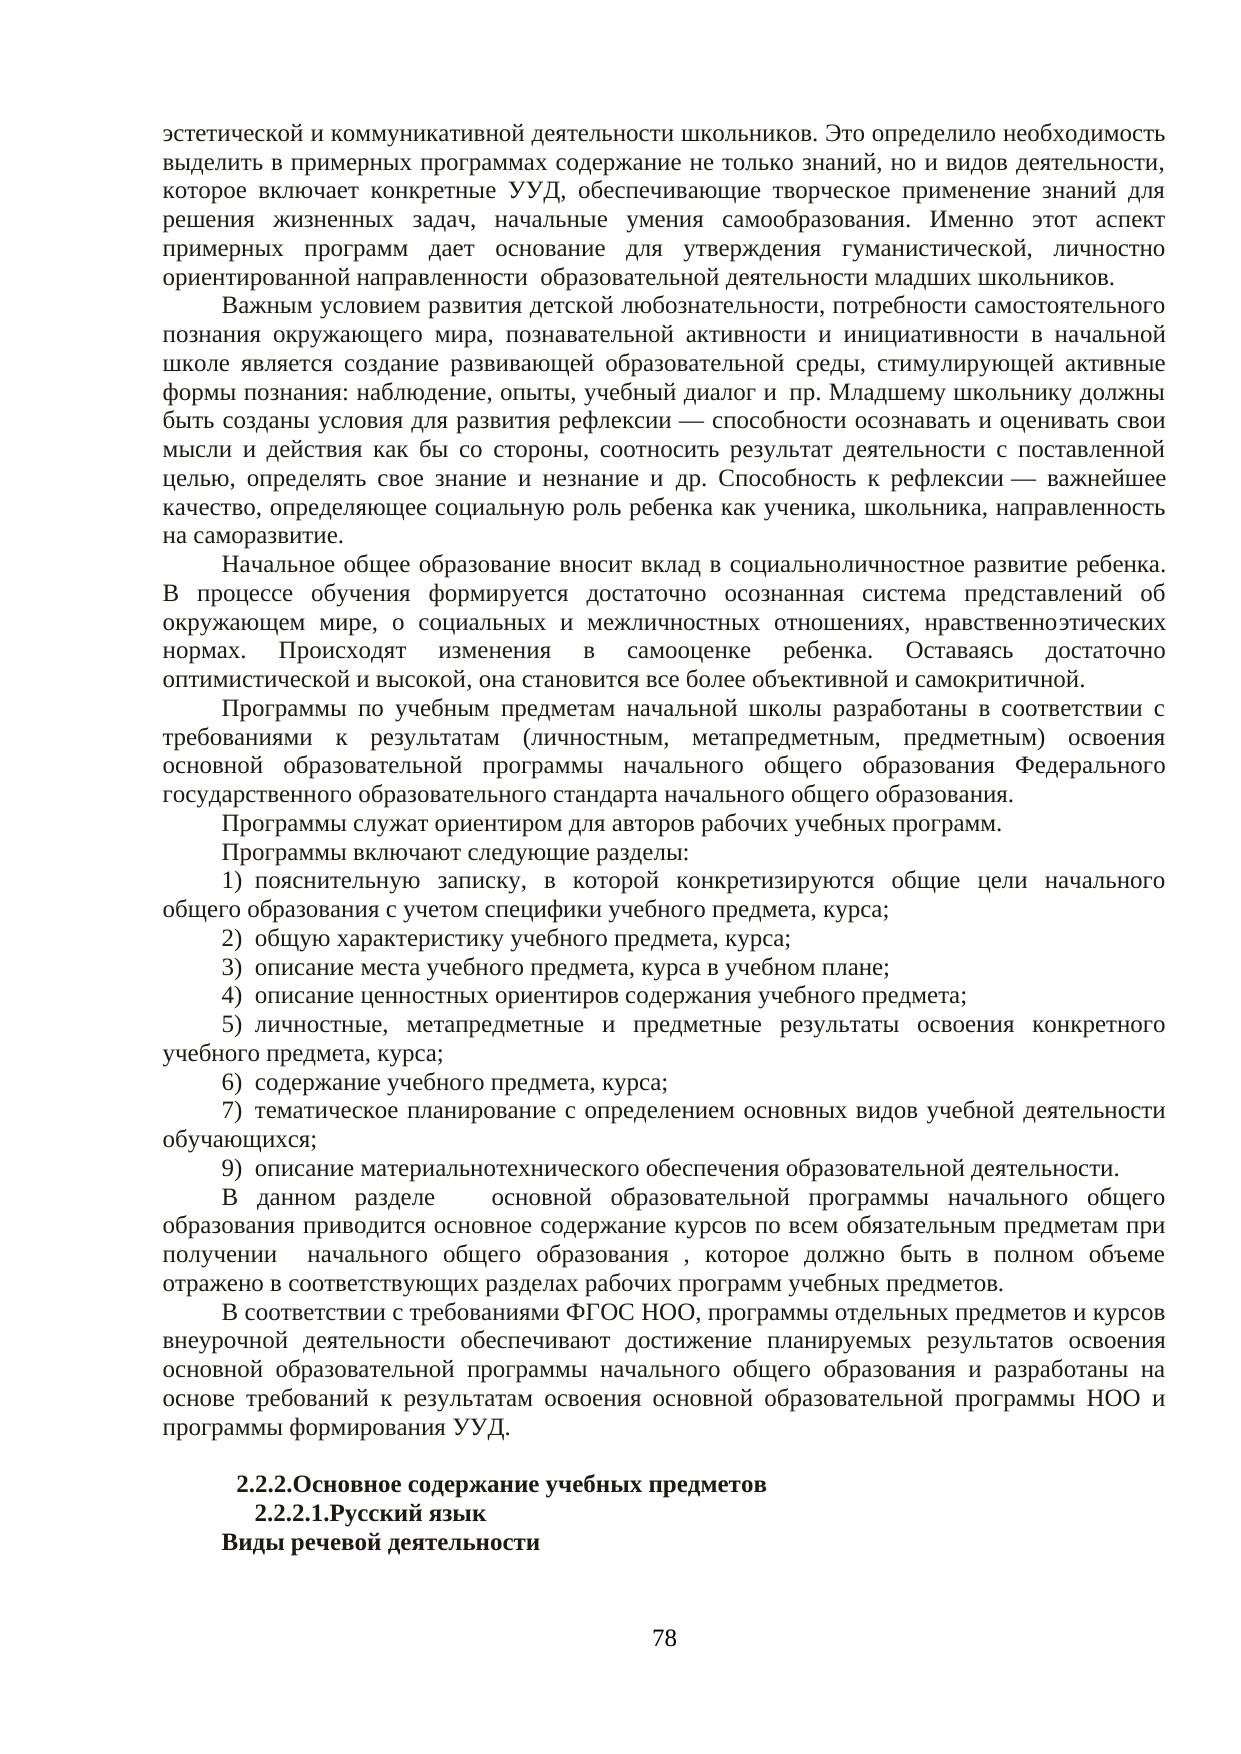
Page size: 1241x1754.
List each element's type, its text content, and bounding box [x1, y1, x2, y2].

text 5) личностные, метапредметные и предметные результаты освоения конкретного учебного предмета, курса; [162, 1009, 1166, 1067]
text Важным условием развития детской любознательности, потребности самостоятельного познания окружающего мира, познавательной активности и инициативности в начальной школе является создание развивающей образовательной среды, стимулирующей активные формы познания: наблюдение, опыты, учебный диалог и пр. Младшему школьнику должны быть созданы условия для развития рефлексии — способности осознавать и оценивать свои мысли и действия как бы со стороны, соотносить результат деятельности с поставленной целью, определять свое знание и незнание и др. Способность к рефлексии — важнейшее качество, определяющее социальную роль ребенка как ученика, школьника, направленность на саморазвитие. [162, 291, 1166, 549]
text В соответствии с требованиями ФГОС НОО, программы отдельных предметов и курсов внеурочной деятельности обеспечивают достижение планируемых результатов освоения основной образовательной программы начального общего образования и разработаны на основе требований к результатам освоения основной образовательной программы НОО и программы формирования УУД. [162, 1297, 1166, 1441]
text 6) содержание учебного предмета, курса; [162, 1067, 1166, 1096]
text Начальное общее образование вносит вклад в социально­личностное развитие ребенка. В процессе обучения формируется достаточно осознанная система представлений об окружающем мире, о социальных и межличностных отношениях, нравственно­этических нормах. Происходят изменения в самооценке ребенка. Оставаясь достаточно оптимистической и высокой, она становится все более объективной и самокритичной. [162, 549, 1166, 693]
text В данном разделе основной образовательной программы начального общего образования приводится основное содержание курсов по всем обязательным предметам при получении начального общего образования , которое должно быть в полном объеме отражено в соответствующих разделах рабочих программ учебных предметов. [162, 1182, 1166, 1297]
text 2.2.2.1.Русский язык [254, 1498, 1166, 1527]
text 3) описание места учебного предмета, курса в учебном плане; [162, 952, 1166, 981]
text Виды речевой деятельности [162, 1527, 1166, 1556]
text 7) тематическое планирование с определением основных видов учебной деятельности обучающихся; [162, 1096, 1166, 1153]
text Программы включают следующие разделы: [162, 837, 1166, 866]
text 2.2.2.Основное содержание учебных предметов [236, 1469, 1166, 1498]
text Программы служат ориентиром для авторов рабочих учебных программ. [162, 808, 1166, 837]
text Программы по учебным предметам начальной школы разработаны в соответствии с требованиями к результатам (личностным, метапредметным, предметным) освоения основной образовательной программы начального общего образования Федерального государственного образовательного стандарта начального общего образования. [162, 693, 1166, 808]
text 9) описание материально­технического обеспечения образовательной деятельности. [162, 1153, 1166, 1182]
text 2) общую характеристику учебного предмета, курса; [162, 923, 1166, 952]
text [162, 118, 1166, 291]
text 4) описание ценностных ориентиров содержания учебного предмета; [162, 981, 1166, 1009]
text 1) пояснительную записку, в которой конкретизируются общие цели начального общего образования с учетом специфики учебного предмета, курса; [162, 866, 1166, 923]
